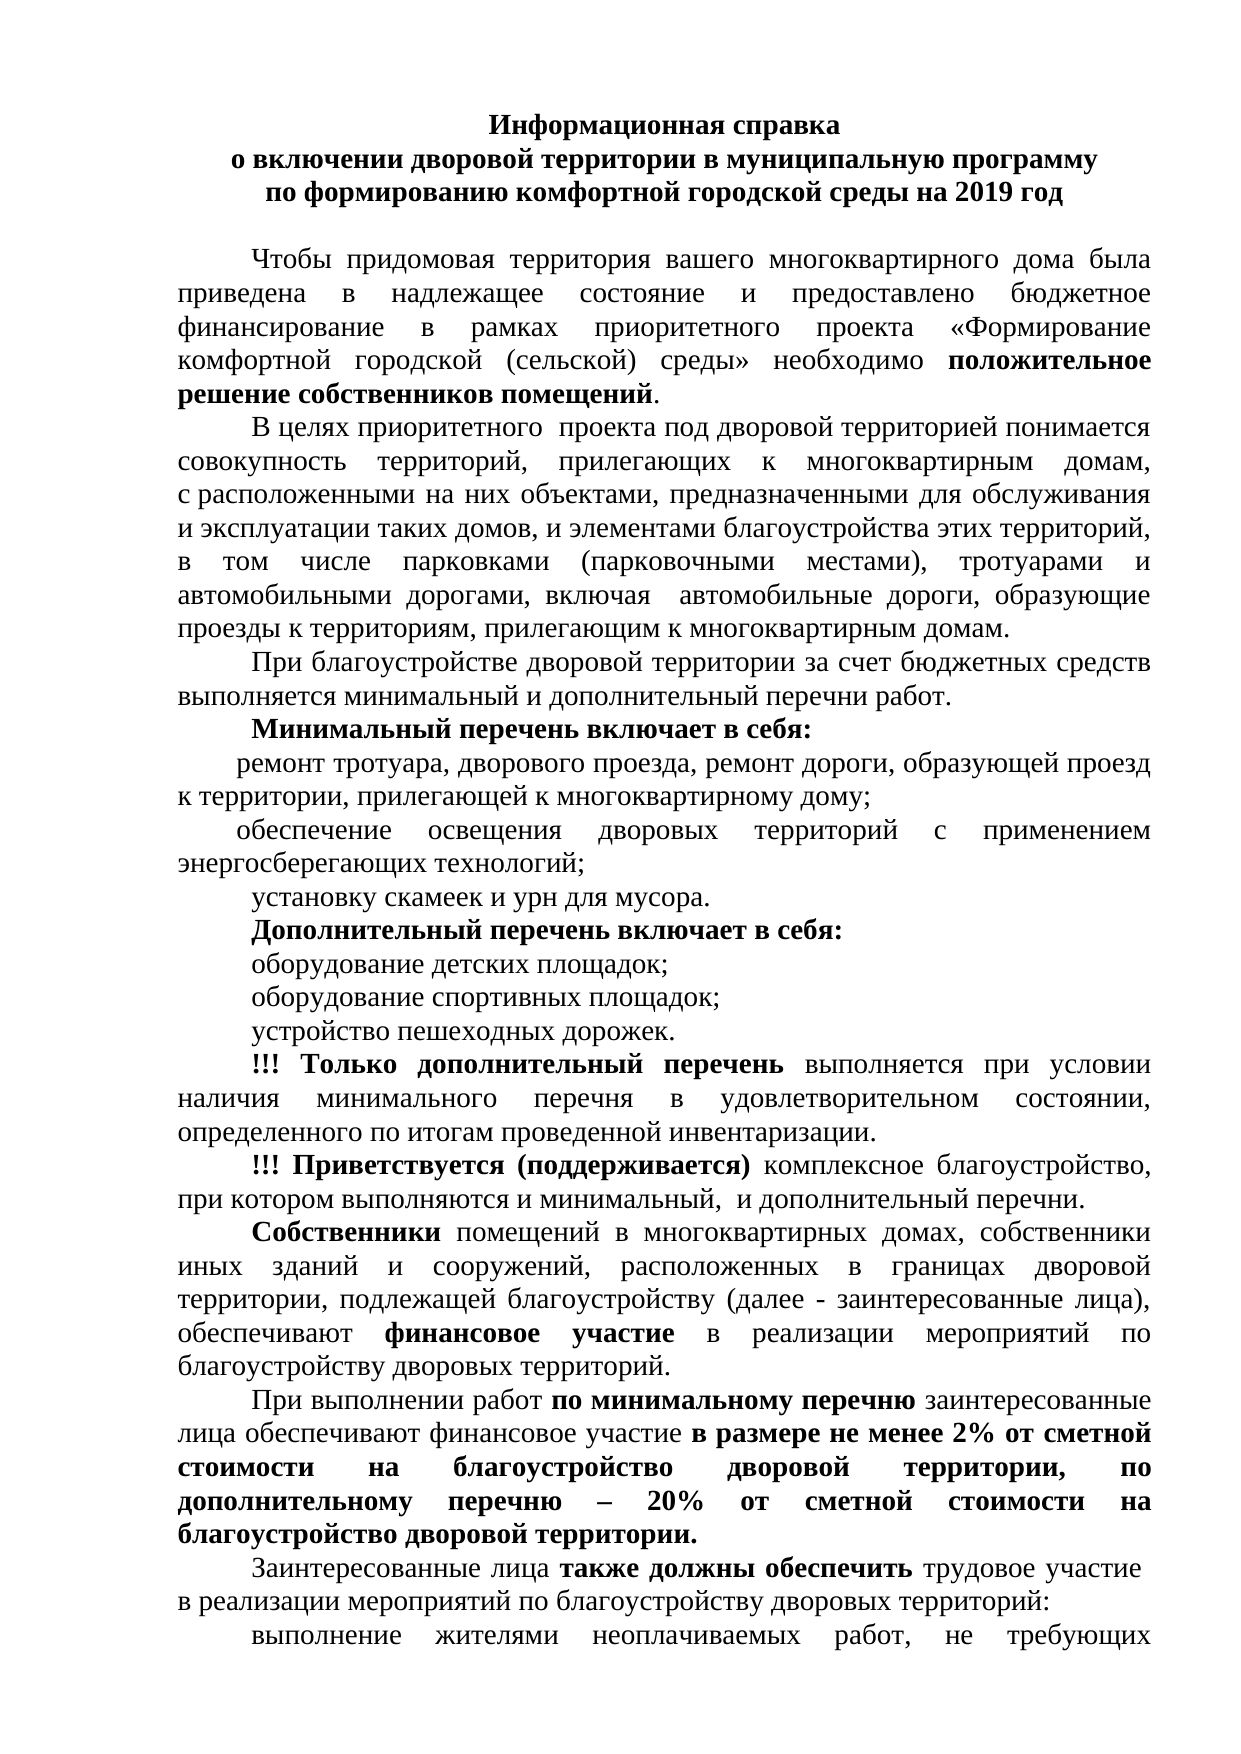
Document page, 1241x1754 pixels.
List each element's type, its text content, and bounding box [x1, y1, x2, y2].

text устройство пешеходных дорожек. [177, 1013, 1152, 1047]
text оборудование спортивных площадок; [177, 979, 1152, 1013]
text Заинтересованные лица также должны обеспечить трудовое участие в реализации мероприятий по благоустройству дворовых территорий: [177, 1550, 1152, 1617]
text о включении дворовой территории в муниципальную программу по формированию комфортной городской среды на 2019 год [177, 141, 1152, 208]
text Информационная справка [177, 107, 1152, 141]
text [177, 1617, 1152, 1650]
text ремонт тротуара, дворового проезда, ремонт дороги, образующей проезд к территории, прилегающей к многоквартирному дому; [177, 745, 1152, 812]
text установку скамеек и урн для мусора. [177, 879, 1152, 912]
text Собственники помещений в многоквартирных домах, собственники иных зданий и сооружений, расположенных в границах дворовой территории, подлежащей благоустройству (далее - заинтересованные лица), обеспечивают финансовое участие в реализации мероприятий по благоустройству дворовых территорий. [177, 1214, 1152, 1382]
text Чтобы придомовая территория вашего многоквартирного дома была приведена в надлежащее состояние и предоставлено бюджетное финансирование в рамках приоритетного проекта «Формирование комфортной городской (сельской) среды» необходимо положительное решение собственников помещений. [177, 242, 1152, 409]
text При благоустройстве дворовой территории за счет бюджетных средств выполняется минимальный и дополнительный перечни работ. [177, 644, 1152, 711]
text обеспечение освещения дворовых территорий с применением энергосберегающих технологий; [177, 812, 1152, 879]
text !!! Приветствуется (поддерживается) комплексное благоустройство, при котором выполняются и минимальный, и дополнительный перечни. [177, 1147, 1152, 1214]
text При выполнении работ по минимальному перечню заинтересованные лица обеспечивают финансовое участие в размере не менее 2% от сметной стоимости на благоустройство дворовой территории, по дополнительному перечню – 20% от сметной стоимости на благоустройство дворовой территории. [177, 1382, 1152, 1550]
text Минимальный перечень включает в себя: [177, 711, 1152, 745]
text В целях приоритетного проекта под дворовой территорией понимается совокупность территорий, прилегающих к многоквартирным домам, с расположенными на них объектами, предназначенными для обслуживания и эксплуатации таких домов, и элементами благоустройства этих территорий, в том числе парковками (парковочными местами), тротуарами и автомобильными дорогами, включая автомобильные дороги, образующие проезды к территориям, прилегающим к многоквартирным домам. [177, 409, 1152, 644]
text !!! Только дополнительный перечень выполняется при условии наличия минимального перечня в удовлетворительном состоянии, определенного по итогам проведенной инвентаризации. [177, 1047, 1152, 1147]
text Дополнительный перечень включает в себя: [177, 912, 1152, 946]
text оборудование детских площадок; [177, 946, 1152, 979]
